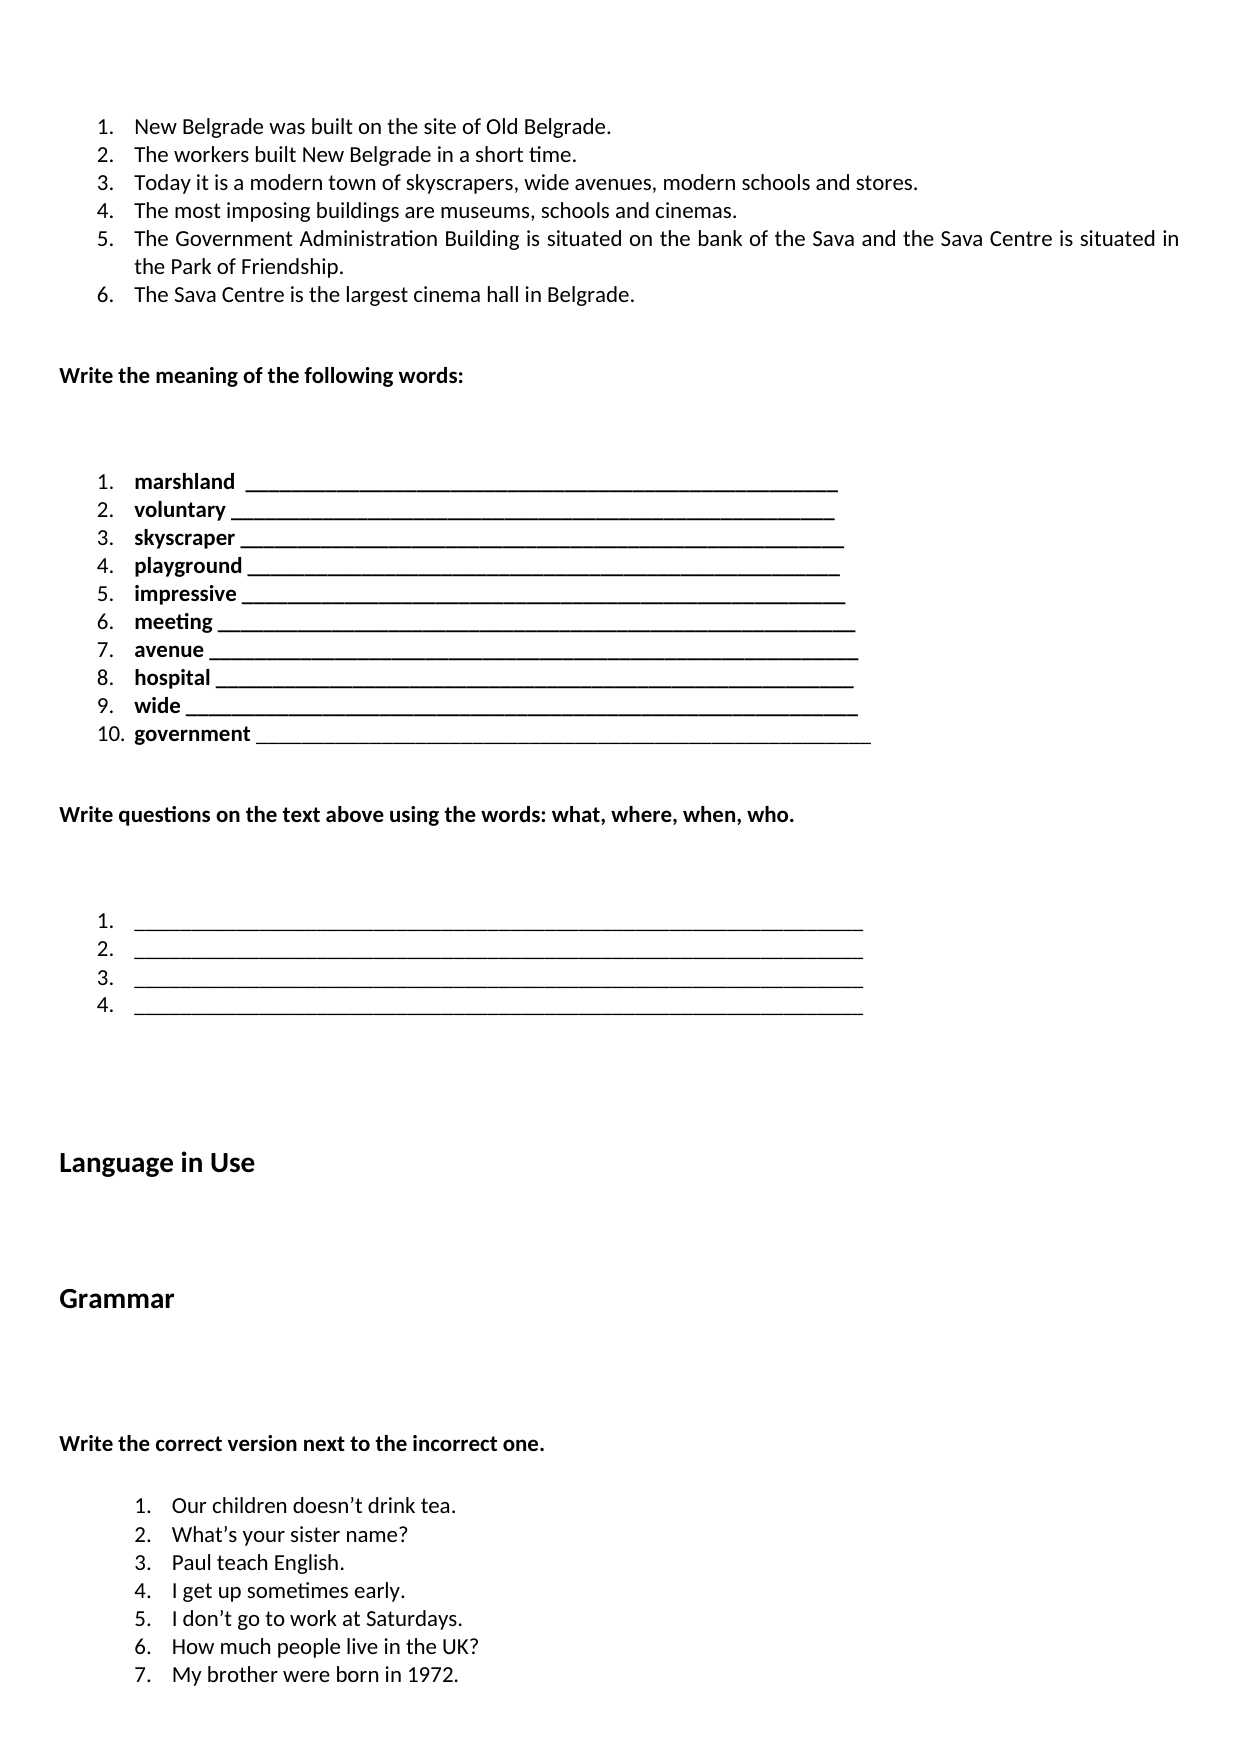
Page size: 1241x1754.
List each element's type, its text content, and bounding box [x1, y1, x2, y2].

list The most imposing buildings are museums, schools and cinemas. [97, 196, 1181, 224]
list hospital ________________________________________________________ [97, 663, 1181, 691]
list meeting ________________________________________________________ [97, 607, 1181, 635]
list impressive _____________________________________________________ [97, 579, 1181, 607]
list skyscraper _____________________________________________________ [97, 523, 1181, 551]
text Write questions on the text above using the words: what, where, when, who. [59, 801, 1181, 828]
list How much people live in the ? [134, 1632, 1181, 1660]
list ________________________________________________________________ [97, 991, 1181, 1019]
list The Sava Centre is the largest cinema hall in . [97, 280, 1181, 308]
list voluntary _____________________________________________________ [97, 495, 1181, 523]
list ________________________________________________________________ [97, 963, 1181, 991]
list avenue _________________________________________________________ [97, 635, 1181, 663]
list wide ___________________________________________________________ [97, 691, 1181, 719]
list What’s your sister name? [134, 1520, 1181, 1548]
text Write the correct version next to the incorrect one. [59, 1429, 1181, 1457]
list I don’t go to work at Saturdays. [134, 1604, 1181, 1632]
list I get up sometimes early. [134, 1576, 1181, 1604]
list Today it is a modern town of skyscrapers, wide avenues, modern schools and stores. [97, 168, 1181, 196]
list The workers built New Belgrade in a short time. [97, 140, 1181, 168]
list The is situated on the bank of the Sava and the Sava Centre is situated in the . [97, 224, 1181, 280]
text Language in Use [59, 1144, 1181, 1180]
text Grammar [59, 1280, 1181, 1316]
list playground ____________________________________________________ [97, 551, 1181, 579]
list government ______________________________________________________ [97, 719, 1181, 747]
list marshland ____________________________________________________ [97, 467, 1181, 495]
list Paul teach English. [134, 1548, 1181, 1576]
list My brother were born in 1972. [134, 1660, 1181, 1688]
text Write the meaning of the following words: [59, 361, 1181, 389]
list Our children doesn’t drink tea. [134, 1492, 1181, 1520]
list ________________________________________________________________ [97, 907, 1181, 934]
list ________________________________________________________________ [97, 934, 1181, 963]
list New was built on the site of Old Belgrade. [97, 112, 1181, 140]
